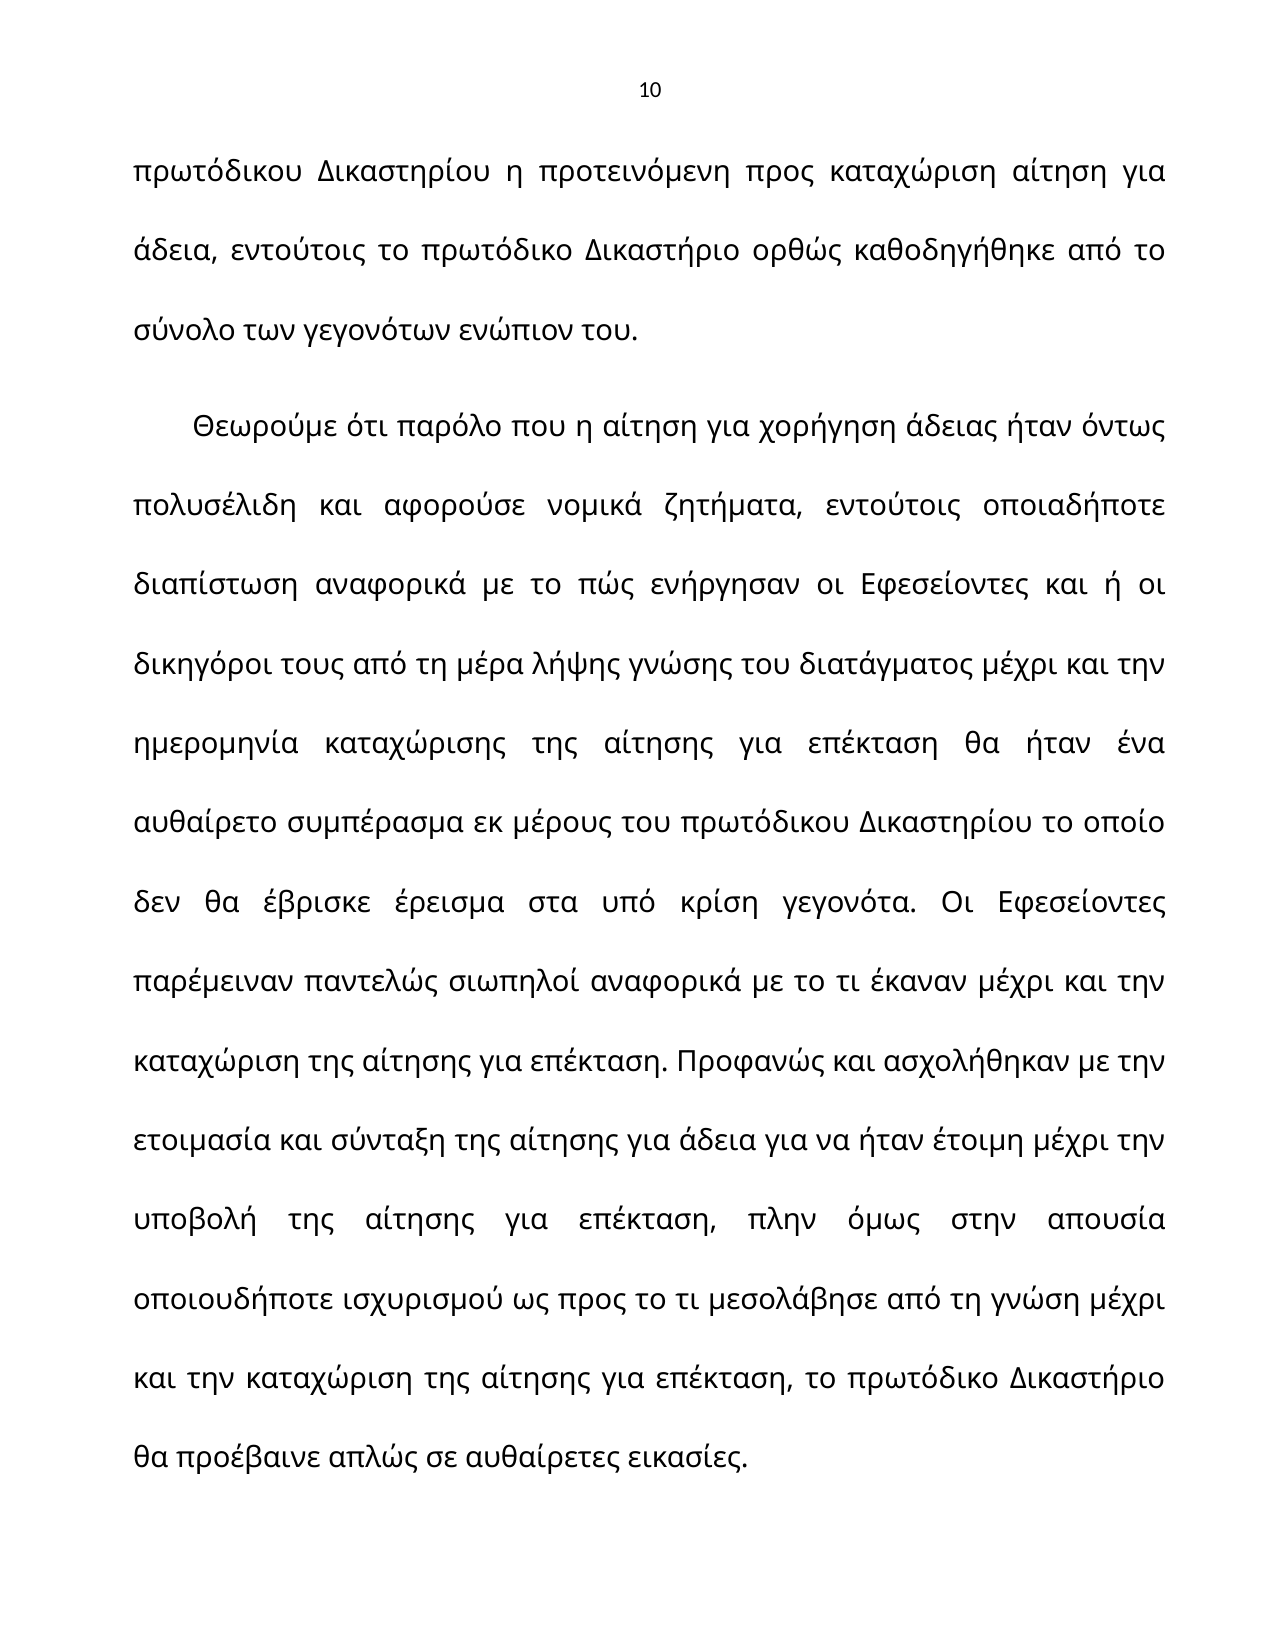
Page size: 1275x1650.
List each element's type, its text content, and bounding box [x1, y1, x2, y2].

text Θεωρούμε ότι παρόλο που η αίτηση για χορήγηση άδειας ήταν όντως πολυσέλιδη και αφορούσε νομικά ζητήματα, εντούτοις οποιαδήποτε διαπίστωση αναφορικά με το πώς ενήργησαν οι Εφεσείοντες και ή οι δικηγόροι τους από τη μέρα λήψης γνώσης του διατάγματος μέχρι και την ημερομηνία καταχώρισης της αίτησης για επέκταση θα ήταν ένα αυθαίρετο συμπέρασμα εκ μέρους του πρωτόδικου Δικαστηρίου το οποίο δεν θα έβρισκε έρεισμα στα υπό κρίση γεγονότα. Οι Εφεσείοντες παρέμειναν παντελώς σιωπηλοί αναφορικά με το τι έκαναν μέχρι και την καταχώριση της αίτησης για επέκταση. Προφανώς και ασχολήθηκαν με την ετοιμασία και σύνταξη της αίτησης για άδεια για να ήταν έτοιμη μέχρι την υποβολή της αίτησης για επέκταση, πλην όμως στην απουσία οποιουδήποτε ισχυρισμού ως προς το τι μεσολάβησε από τη γνώση μέχρι και την καταχώριση της αίτησης για επέκταση, το πρωτόδικο Δικαστήριο θα προέβαινε απλώς σε αυθαίρετες εικασίες. [133, 405, 1167, 1476]
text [133, 150, 1167, 348]
